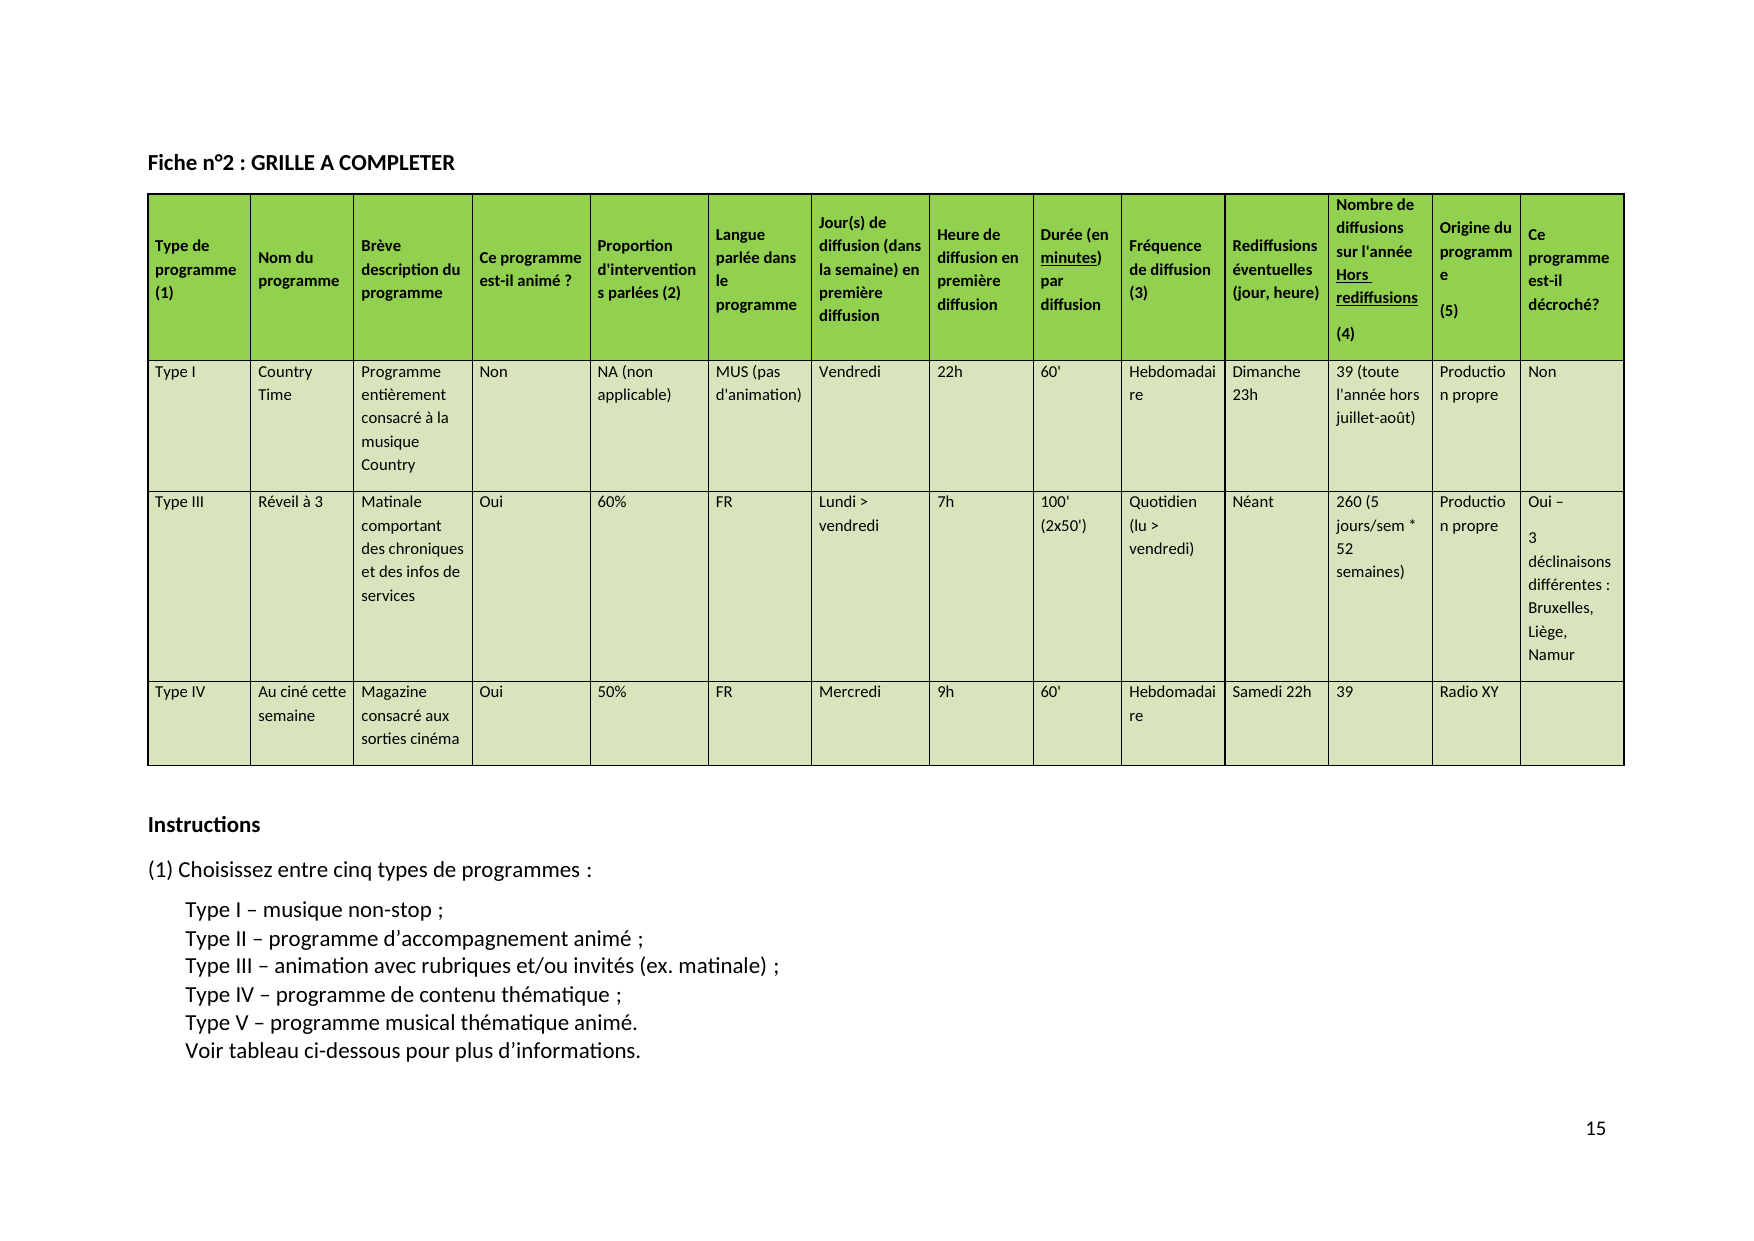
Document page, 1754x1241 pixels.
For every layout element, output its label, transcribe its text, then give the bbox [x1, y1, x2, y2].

table_cell Oui [473, 492, 590, 681]
table_cell Oui [473, 682, 590, 765]
table_header Origine du programme (5) [1433, 195, 1520, 360]
table_header Ce programme est-il animé ? [473, 195, 590, 360]
table_header Brève description du programme [354, 195, 472, 360]
table_header Nombre de diffusions sur l'année Hors rediffusions (4) [1329, 195, 1432, 360]
table_cell Néant [1226, 492, 1328, 681]
table_header Rediffusions éventuelles (jour, heure) [1226, 195, 1328, 360]
table_cell NA (non applicable) [591, 361, 708, 491]
table_header Heure de diffusion en première diffusion [930, 195, 1033, 360]
table_cell Au ciné cette semaine [251, 682, 353, 765]
text Type II – programme d’accompagnement animé ; [185, 924, 1606, 952]
table_cell Samedi 22h [1226, 682, 1328, 765]
table_cell 60% [591, 492, 708, 681]
table_cell Dimanche 23h [1226, 361, 1328, 491]
table_cell Mercredi [812, 682, 929, 765]
table_cell FR [709, 492, 811, 681]
table_cell Production propre [1433, 492, 1520, 681]
table_cell Hebdomadaire [1122, 682, 1224, 765]
table_header Langue parlée dans le programme [709, 195, 811, 360]
table_cell Non [1521, 361, 1623, 491]
text Type IV – programme de contenu thématique ; [185, 980, 1606, 1008]
table_cell 60' [1034, 361, 1121, 491]
table_cell 39 [1329, 682, 1432, 765]
table_cell Vendredi [812, 361, 929, 491]
table_cell Country Time [251, 361, 353, 491]
text Fiche n°2 : GRILLE A COMPLETER [148, 148, 1606, 176]
table_cell Hebdomadaire [1122, 361, 1224, 491]
table_cell 60' [1034, 682, 1121, 765]
table_cell 22h [930, 361, 1033, 491]
table_header Ce programme est-il décroché? [1521, 195, 1623, 360]
text Type V – programme musical thématique animé. [185, 1008, 1606, 1036]
table_cell Type IV [149, 682, 250, 765]
table_header Jour(s) de diffusion (dans la semaine) en première diffusion [812, 195, 929, 360]
text (1) Choisissez entre cinq types de programmes : [148, 855, 1606, 883]
table_cell Oui – 3 déclinaisons différentes : Bruxelles, Liège, Namur [1521, 492, 1623, 681]
table_cell [1521, 682, 1623, 765]
table_cell Programme entièrement consacré à la musique Country [354, 361, 472, 491]
table_header Type de programme (1) [149, 195, 250, 360]
table_cell 9h [930, 682, 1033, 765]
table_cell Lundi > vendredi [812, 492, 929, 681]
table_cell 260 (5 jours/sem * 52 semaines) [1329, 492, 1432, 681]
table_header Nom du programme [251, 195, 353, 360]
table_cell 7h [930, 492, 1033, 681]
text Voir tableau ci-dessous pour plus d’informations. [185, 1036, 1606, 1064]
table_cell 100' (2x50') [1034, 492, 1121, 681]
table_cell 50% [591, 682, 708, 765]
text Instructions [148, 810, 1606, 838]
table_cell Production propre [1433, 361, 1520, 491]
table_cell Réveil à 3 [251, 492, 353, 681]
table_header Proportion d'interventions parlées (2) [591, 195, 708, 360]
table_cell Non [473, 361, 590, 491]
table_cell MUS (pas d'animation) [709, 361, 811, 491]
table_cell Radio XY [1433, 682, 1520, 765]
table_cell Matinale comportant des chroniques et des infos de services [354, 492, 472, 681]
text Type III – animation avec rubriques et/ou invités (ex. matinale) ; [185, 952, 1606, 980]
text Type I – musique non-stop ; [185, 896, 1606, 924]
table_cell Type I [149, 361, 250, 491]
table_header Durée (en minutes) par diffusion [1034, 195, 1121, 360]
table_cell Quotidien (lu > vendredi) [1122, 492, 1224, 681]
table_cell 39 (toute l'année hors juillet-août) [1329, 361, 1432, 491]
table_cell FR [709, 682, 811, 765]
table_cell Magazine consacré aux sorties cinéma [354, 682, 472, 765]
table_header Fréquence de diffusion (3) [1122, 195, 1224, 360]
table_cell Type III [149, 492, 250, 681]
